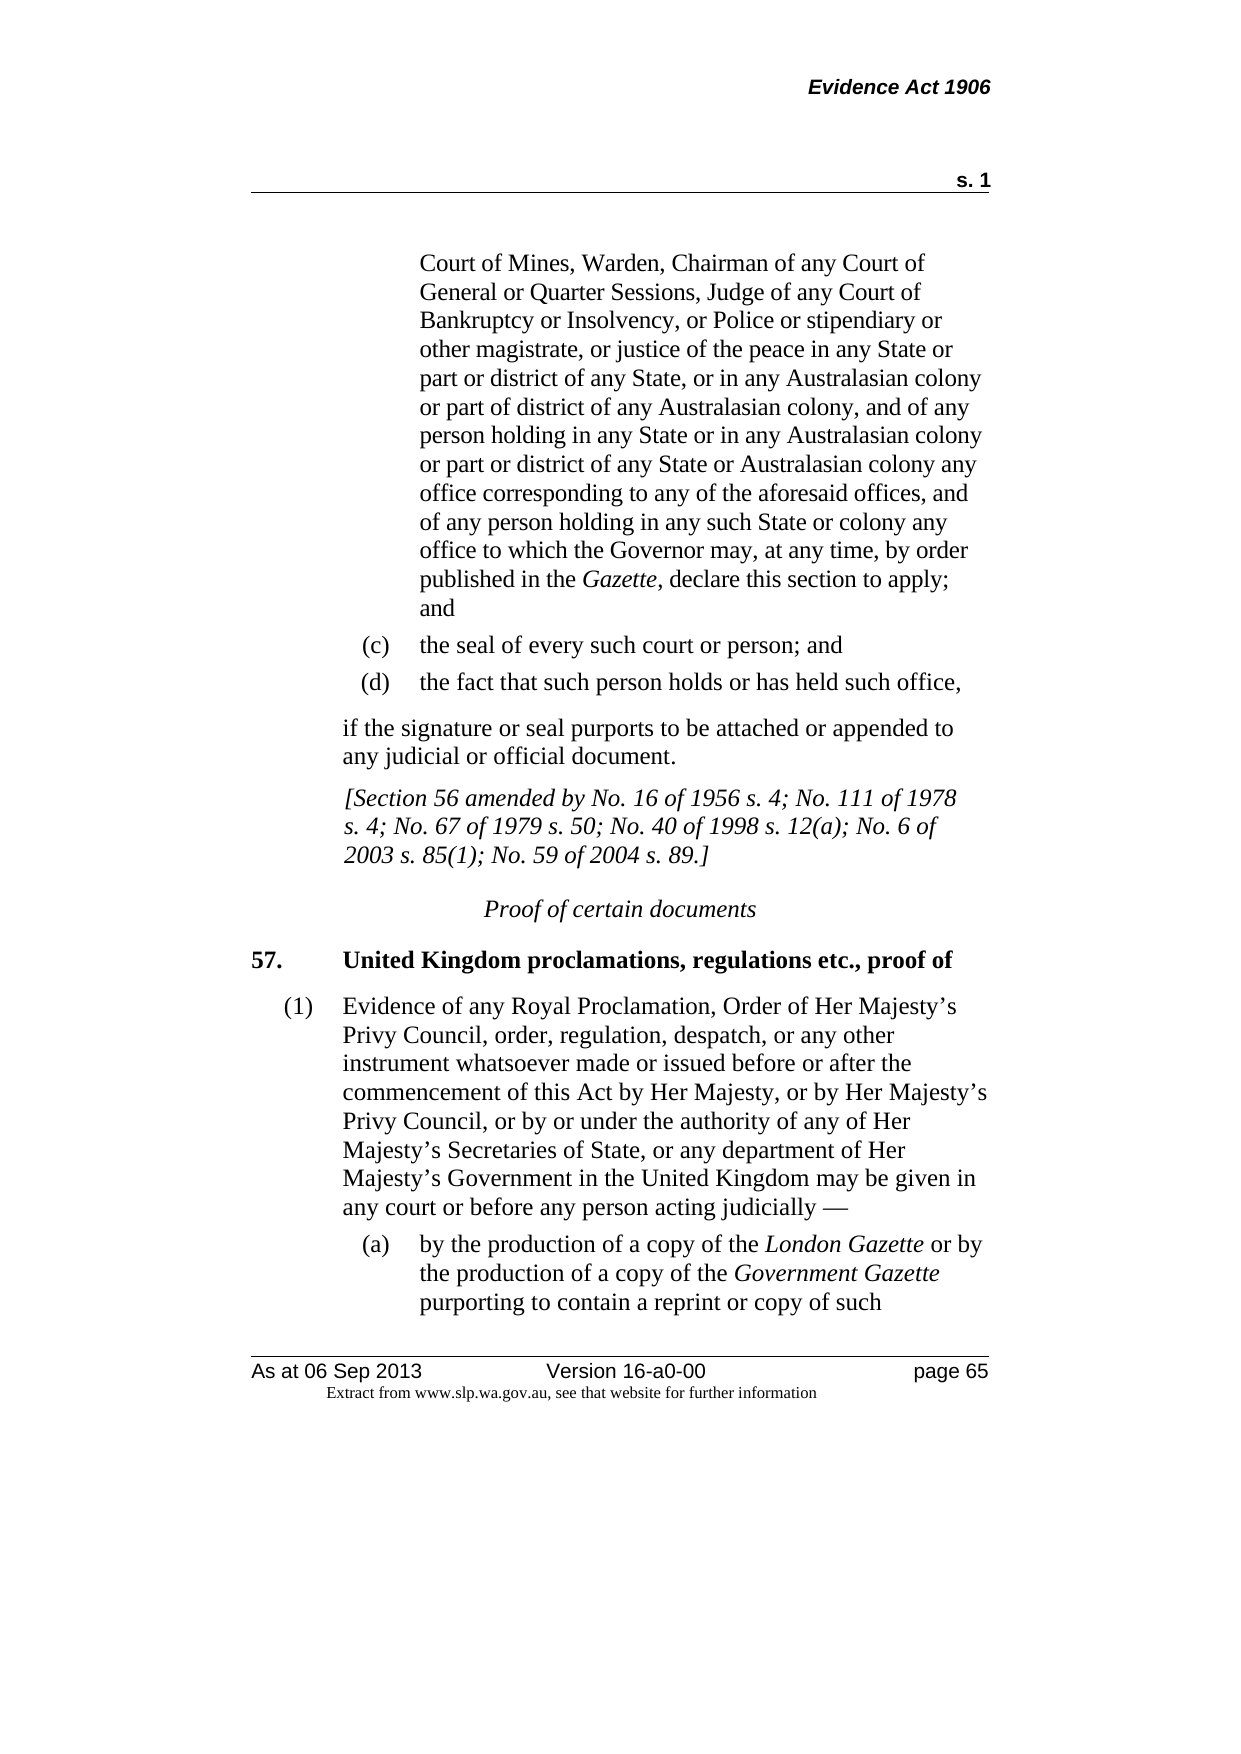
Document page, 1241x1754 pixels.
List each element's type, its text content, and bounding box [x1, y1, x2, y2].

text (d) the fact that such person holds or has held such office, [251, 667, 989, 696]
text (1) Evidence of any Royal Proclamation, Order of Her Majesty’s Privy Council, order, regulation, despatch, or any other instrument whatsoever made or issued before or after the commencement of this Act by Her Majesty, or by Her Majesty’s Privy Council, or by or under the authority of any of Her Majesty’s Secretaries of State, or any department of Her Majesty’s Government in the United Kingdom may be given in any court or before any person acting judicially — [251, 991, 989, 1221]
text if the signature or seal purports to be attached or appended to any judicial or official document. [251, 713, 989, 770]
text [251, 248, 989, 622]
subtitle Proof of certain documents [251, 894, 989, 923]
text [Section 56 amended by No. 16 of 1956 s. 4; No. 111 of 1978 s. 4; No. 67 of 1979 s. 50; No. 40 of 1998 s. 12(a); No. 6 of 2003 s. 85(1); No. 59 of 2004 s. 89.] [251, 783, 989, 869]
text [251, 1229, 989, 1316]
subtitle 57. United Kingdom proclamations, regulations etc., proof of [251, 946, 989, 974]
text (c) the seal of every such court or person; and [251, 630, 989, 659]
